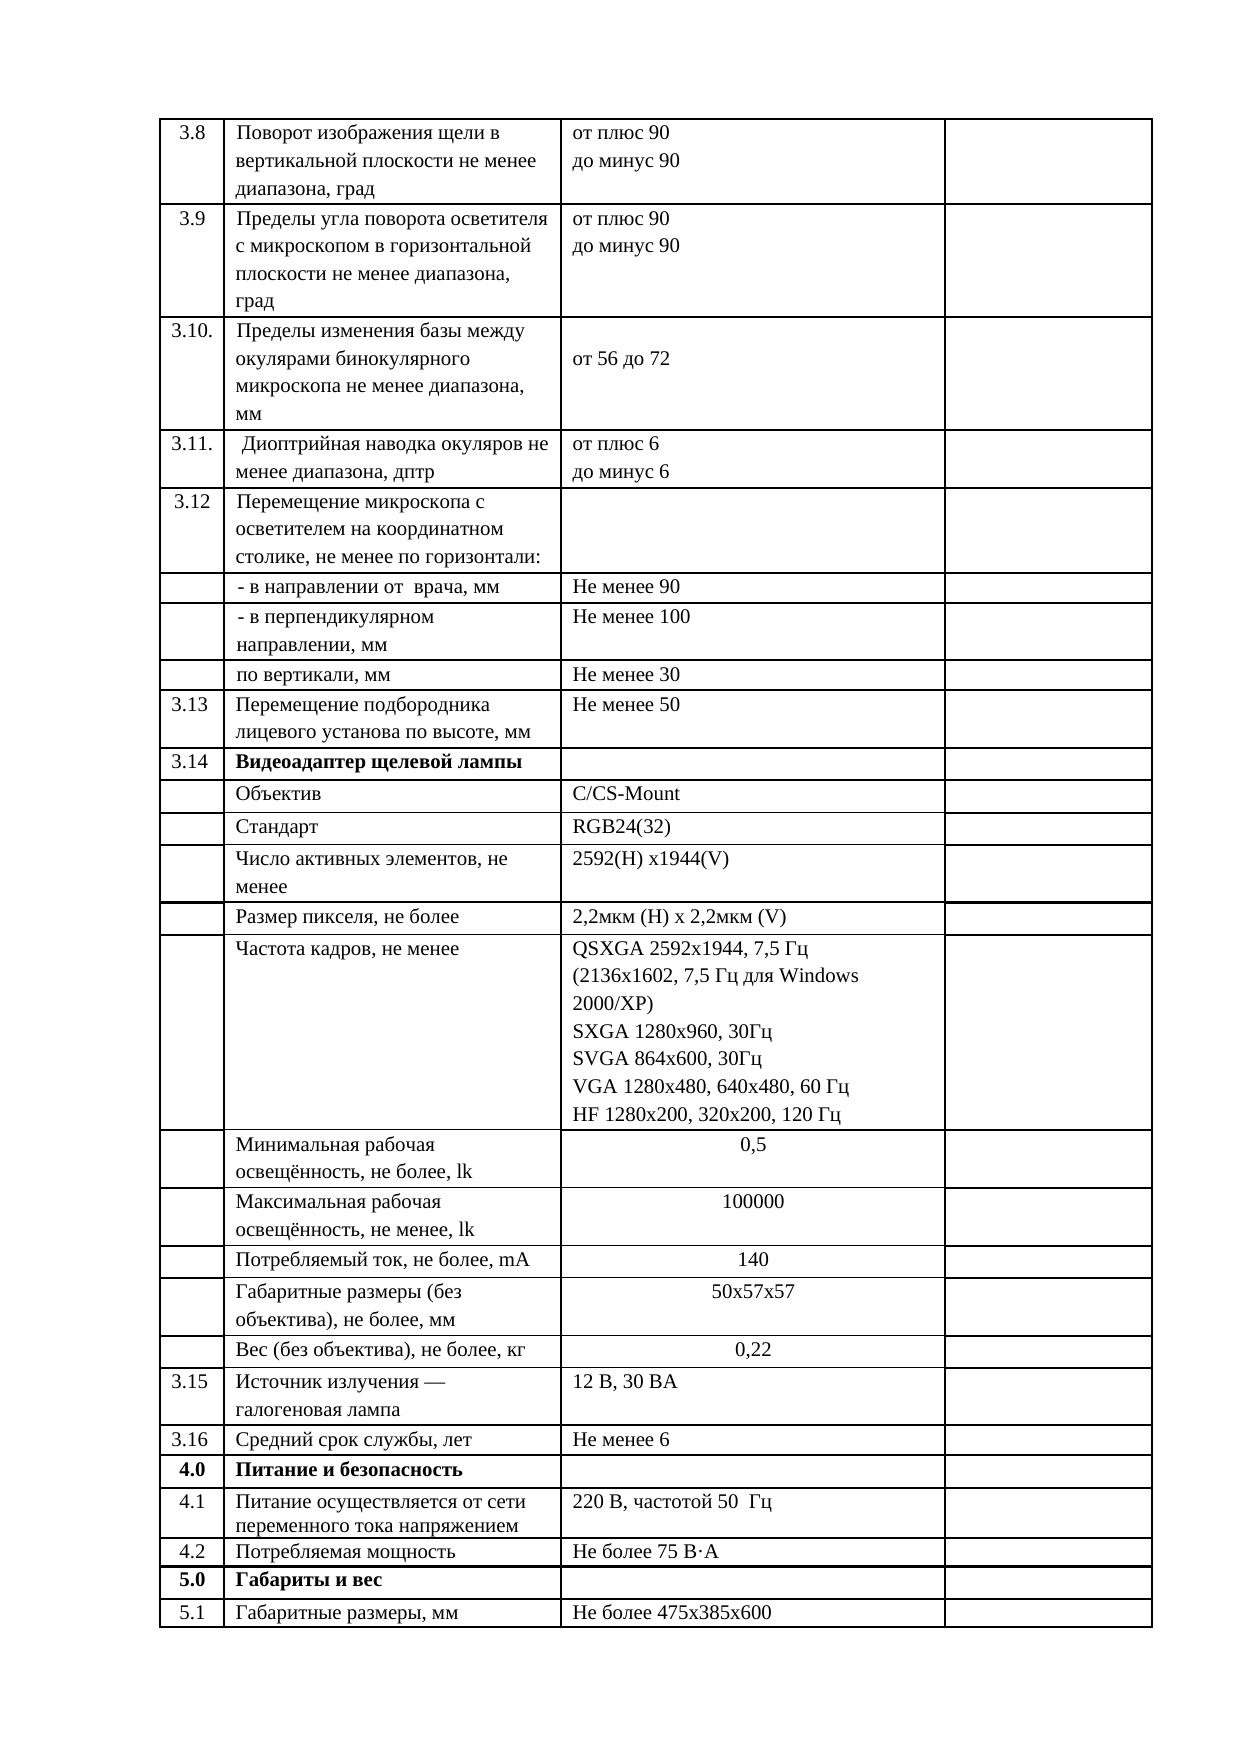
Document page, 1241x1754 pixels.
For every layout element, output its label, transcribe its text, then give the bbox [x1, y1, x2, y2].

table_cell Объектив [225, 781, 560, 812]
table_cell по вертикали, мм [225, 661, 560, 689]
table_cell [161, 574, 223, 602]
table_cell [946, 489, 1151, 572]
table_cell Пределы угла поворота осветителя с микроскопом в горизонтальной плоскости не менее диапазона, град [225, 205, 560, 316]
table_cell Не более 475x385x600 [562, 1600, 944, 1626]
table_cell [946, 604, 1151, 659]
table_cell от плюс 90 до минус 90 [562, 205, 944, 316]
table_cell - в перпендикулярном направлении, мм [225, 604, 560, 659]
table_cell 3.14 [161, 749, 223, 779]
table_cell 140 [562, 1246, 944, 1277]
table_cell 3.8 [161, 120, 223, 203]
table_cell Не более 75 В·А [562, 1539, 944, 1565]
table_cell [161, 814, 223, 844]
table_cell [161, 1131, 223, 1187]
table_cell Средний срок службы, лет [225, 1426, 560, 1454]
table_cell Стандарт [225, 813, 560, 844]
table_cell [946, 574, 1151, 602]
table_cell [946, 814, 1151, 844]
table_cell [946, 1426, 1151, 1454]
table_cell Не менее 100 [562, 604, 944, 659]
table_cell [161, 846, 223, 901]
table_cell [946, 1131, 1151, 1187]
table_cell Питание осуществляется от сети переменного тока напряжением [225, 1489, 560, 1537]
table_cell Вес (без объектива), не более, кг [225, 1336, 560, 1367]
table_cell [946, 1489, 1151, 1537]
table_cell [946, 1337, 1151, 1367]
table_cell [562, 489, 944, 572]
table_cell Потребляемый ток, не более, mA [225, 1246, 560, 1277]
table_cell 2,2мкм (H) x 2,2мкм (V) [562, 903, 944, 934]
table_cell [946, 318, 1151, 429]
table_cell [946, 1456, 1151, 1487]
table_cell [946, 936, 1151, 1129]
table_cell Размер пикселя, не более [225, 903, 560, 934]
table_cell Не менее 30 [562, 661, 944, 689]
table_cell [562, 1456, 944, 1487]
table_cell 0,22 [562, 1336, 944, 1367]
table_cell [562, 1568, 944, 1598]
table_cell 3.15 [161, 1369, 223, 1424]
table_cell 100000 [562, 1188, 944, 1244]
table_cell Максимальная рабочая освещённость, не менее, lk [225, 1188, 560, 1244]
table_cell Габаритные размеры (без объектива), не более, мм [225, 1278, 560, 1334]
table_cell Габаритные размеры, мм [225, 1600, 560, 1626]
table_cell 3.9 [161, 205, 223, 316]
table_cell [562, 749, 944, 779]
table_cell [946, 205, 1151, 316]
table_cell 2592(H) x1944(V) [562, 845, 944, 901]
table_cell 3.10. [161, 318, 223, 429]
table_cell [161, 604, 223, 659]
table_cell 4.1 [161, 1489, 223, 1537]
table_cell [946, 1600, 1151, 1626]
table_cell Число активных элементов, не менее [225, 845, 560, 901]
table_cell [946, 1247, 1151, 1277]
table_cell Минимальная рабочая освещённость, не более, lk [225, 1130, 560, 1187]
table_cell Пределы изменения базы между окулярами бинокулярного микроскопа не менее диапазона, мм [225, 318, 560, 429]
table_cell от 56 до 72 [562, 318, 944, 429]
table_cell [161, 936, 223, 1129]
table_cell Не менее 90 [562, 574, 944, 602]
table_cell Частота кадров, не менее [225, 935, 560, 1129]
table_cell 5.1 [161, 1600, 223, 1626]
table_cell 3.16 [161, 1426, 223, 1454]
table_cell [946, 1369, 1151, 1424]
table_cell [161, 1337, 223, 1367]
table_cell [946, 691, 1151, 747]
table_cell 3.13 [161, 691, 223, 747]
table_cell [161, 1247, 223, 1277]
table_cell [161, 661, 223, 689]
table_cell 12 В, 30 ВА [562, 1368, 944, 1424]
table_cell Диоптрийная наводка окуляров не менее диапазона, дптр [225, 431, 560, 487]
table_cell от плюс 6 до минус 6 [562, 431, 944, 487]
table_cell [946, 1279, 1151, 1334]
table_cell Источник излучения — галогеновая лампа [225, 1368, 560, 1424]
table_cell Потребляемая мощность [225, 1539, 560, 1565]
table_cell Поворот изображения щели в вертикальной плоскости не менее диапазона, град [225, 120, 560, 203]
table_cell Питание и безопасность [225, 1456, 560, 1487]
table_cell [946, 781, 1151, 812]
table_cell [161, 904, 223, 934]
table_cell [946, 120, 1151, 203]
table_cell 4.2 [161, 1539, 223, 1565]
table_cell [946, 904, 1151, 934]
table_cell [946, 1568, 1151, 1598]
table_cell - в направлении от врача, мм [225, 574, 560, 602]
table_cell [946, 749, 1151, 779]
table_cell [946, 846, 1151, 901]
table_cell 4.0 [161, 1456, 223, 1487]
table_cell 220 В, частотой 50 Гц [562, 1489, 944, 1537]
table_cell RGB24(32) [562, 813, 944, 844]
table_cell 5.0 [161, 1568, 223, 1598]
table_cell 0,5 [562, 1131, 944, 1187]
table_cell Не менее 50 [562, 691, 944, 747]
table_cell 3.12 [161, 489, 223, 572]
table_cell [946, 431, 1151, 487]
table_cell Габариты и вес [225, 1568, 560, 1598]
table_cell Видеоадаптер щелевой лампы [225, 749, 560, 779]
table_cell [946, 661, 1151, 689]
table_cell [161, 781, 223, 812]
table_cell 3.11. [161, 431, 223, 487]
table_cell Не менее 6 [562, 1426, 944, 1454]
table_cell Перемещение подбородника лицевого установа по высоте, мм [225, 691, 560, 747]
table_cell QSXGA 2592х1944, 7,5 Гц (2136x1602, 7,5 Гц для Windows 2000/XP) SXGA 1280х960, 30Гц SVGA 864х600, 30Гц VGA 1280x480, 640х480, 60 Гц HF 1280х200, 320х200, 120 Гц [562, 935, 944, 1129]
table_cell 50x57x57 [562, 1278, 944, 1334]
table_cell [946, 1539, 1151, 1565]
table_cell от плюс 90 до минус 90 [562, 120, 944, 203]
table_cell [946, 1189, 1151, 1244]
table_cell Перемещение микроскопа с осветителем на координатном столике, не менее по горизонтали: [225, 489, 560, 572]
table_cell [161, 1189, 223, 1244]
table_cell [161, 1279, 223, 1334]
table_cell C/CS-Mount [562, 781, 944, 812]
